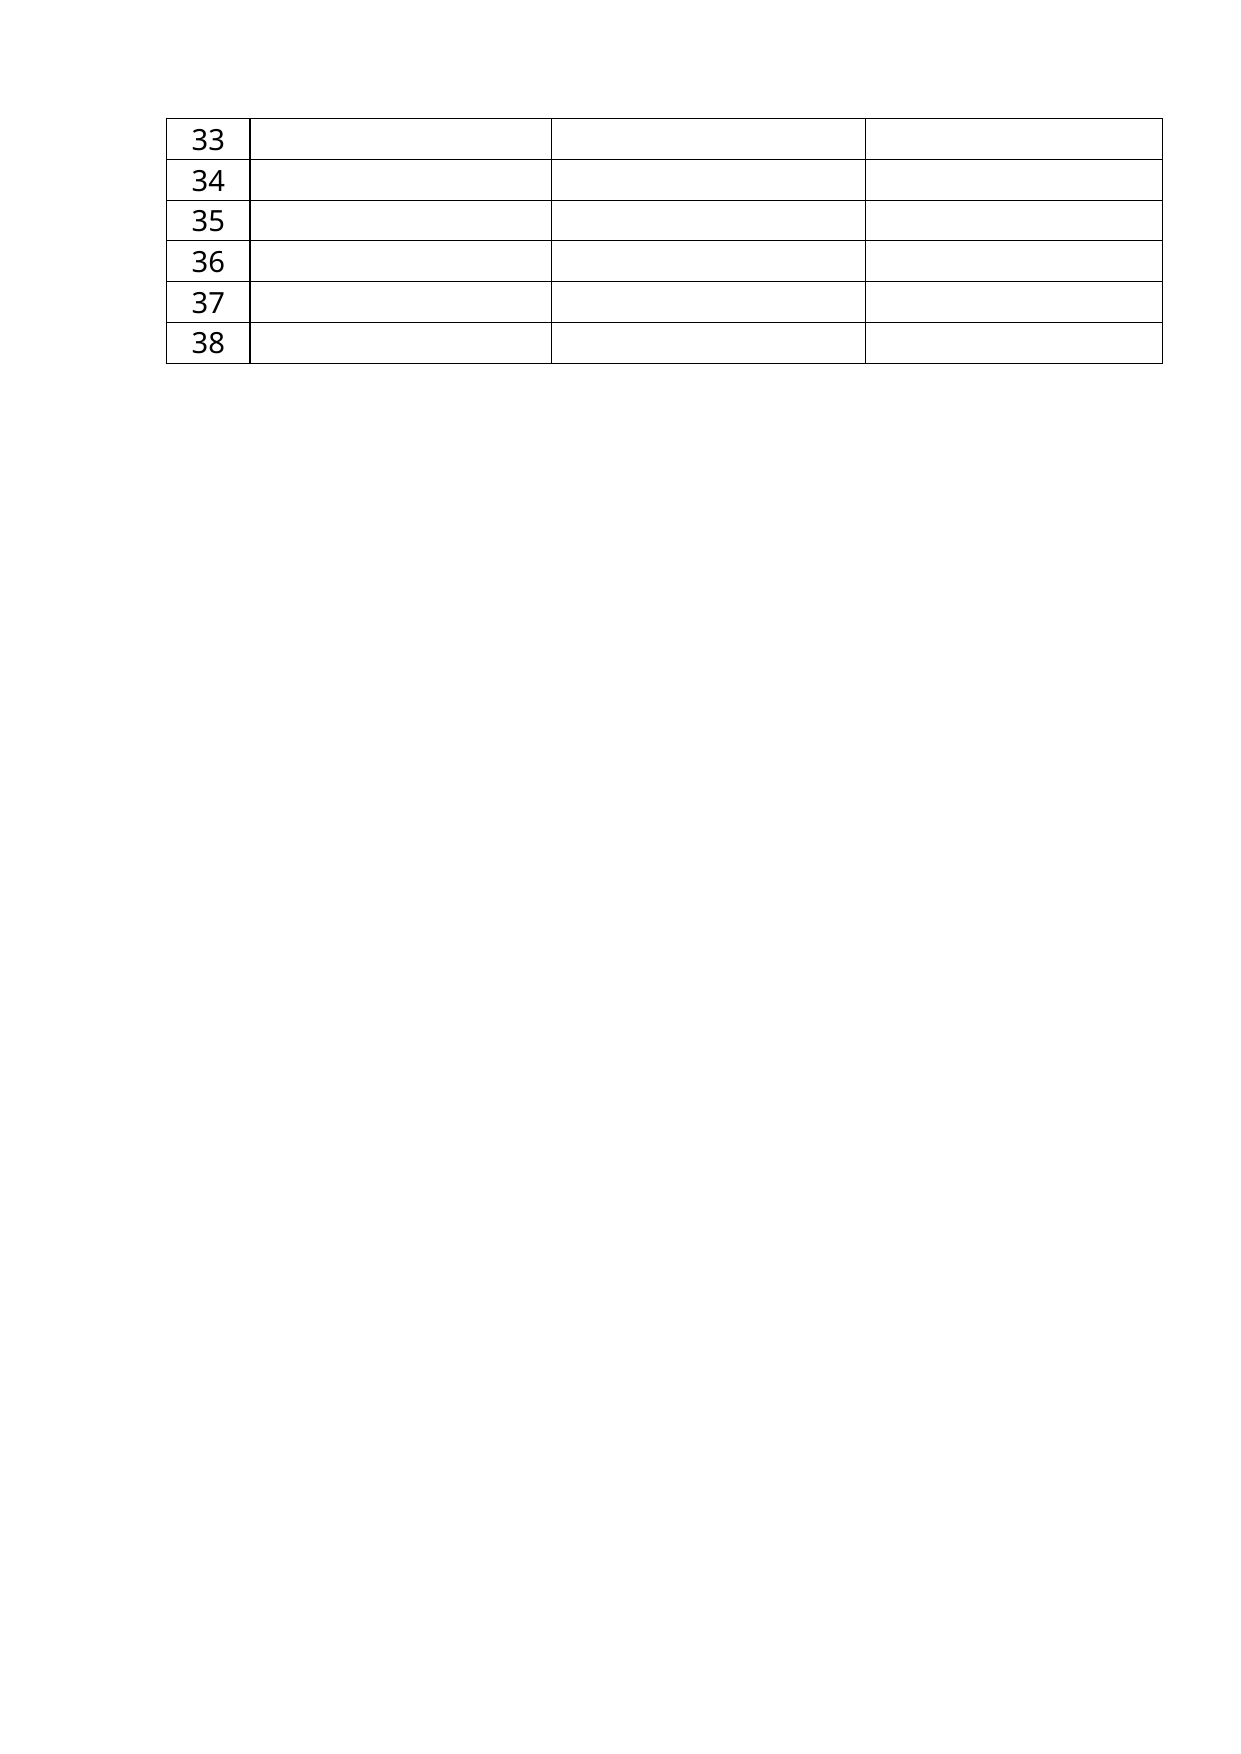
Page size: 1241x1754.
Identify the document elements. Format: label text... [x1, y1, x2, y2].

table_cell 37 [167, 282, 249, 322]
table_cell 34 [167, 160, 249, 199]
table_cell 33 [167, 119, 249, 159]
table_cell [552, 201, 865, 240]
table_cell [552, 160, 865, 199]
table_cell [552, 323, 865, 362]
table_cell [866, 241, 1162, 281]
table_cell [251, 282, 551, 322]
table_cell [866, 282, 1162, 322]
table_cell [552, 282, 865, 322]
table_cell [251, 119, 551, 159]
table_cell [552, 119, 865, 159]
table_cell [251, 160, 551, 199]
table_cell [251, 241, 551, 281]
table_cell [866, 119, 1162, 159]
table_cell [866, 160, 1162, 199]
table_cell [251, 201, 551, 240]
table_cell 38 [167, 323, 249, 362]
table_cell 35 [167, 201, 249, 240]
table_cell [552, 241, 865, 281]
table_cell [866, 201, 1162, 240]
table_cell [251, 323, 551, 362]
table_cell [866, 323, 1162, 362]
table_cell 36 [167, 241, 249, 281]
